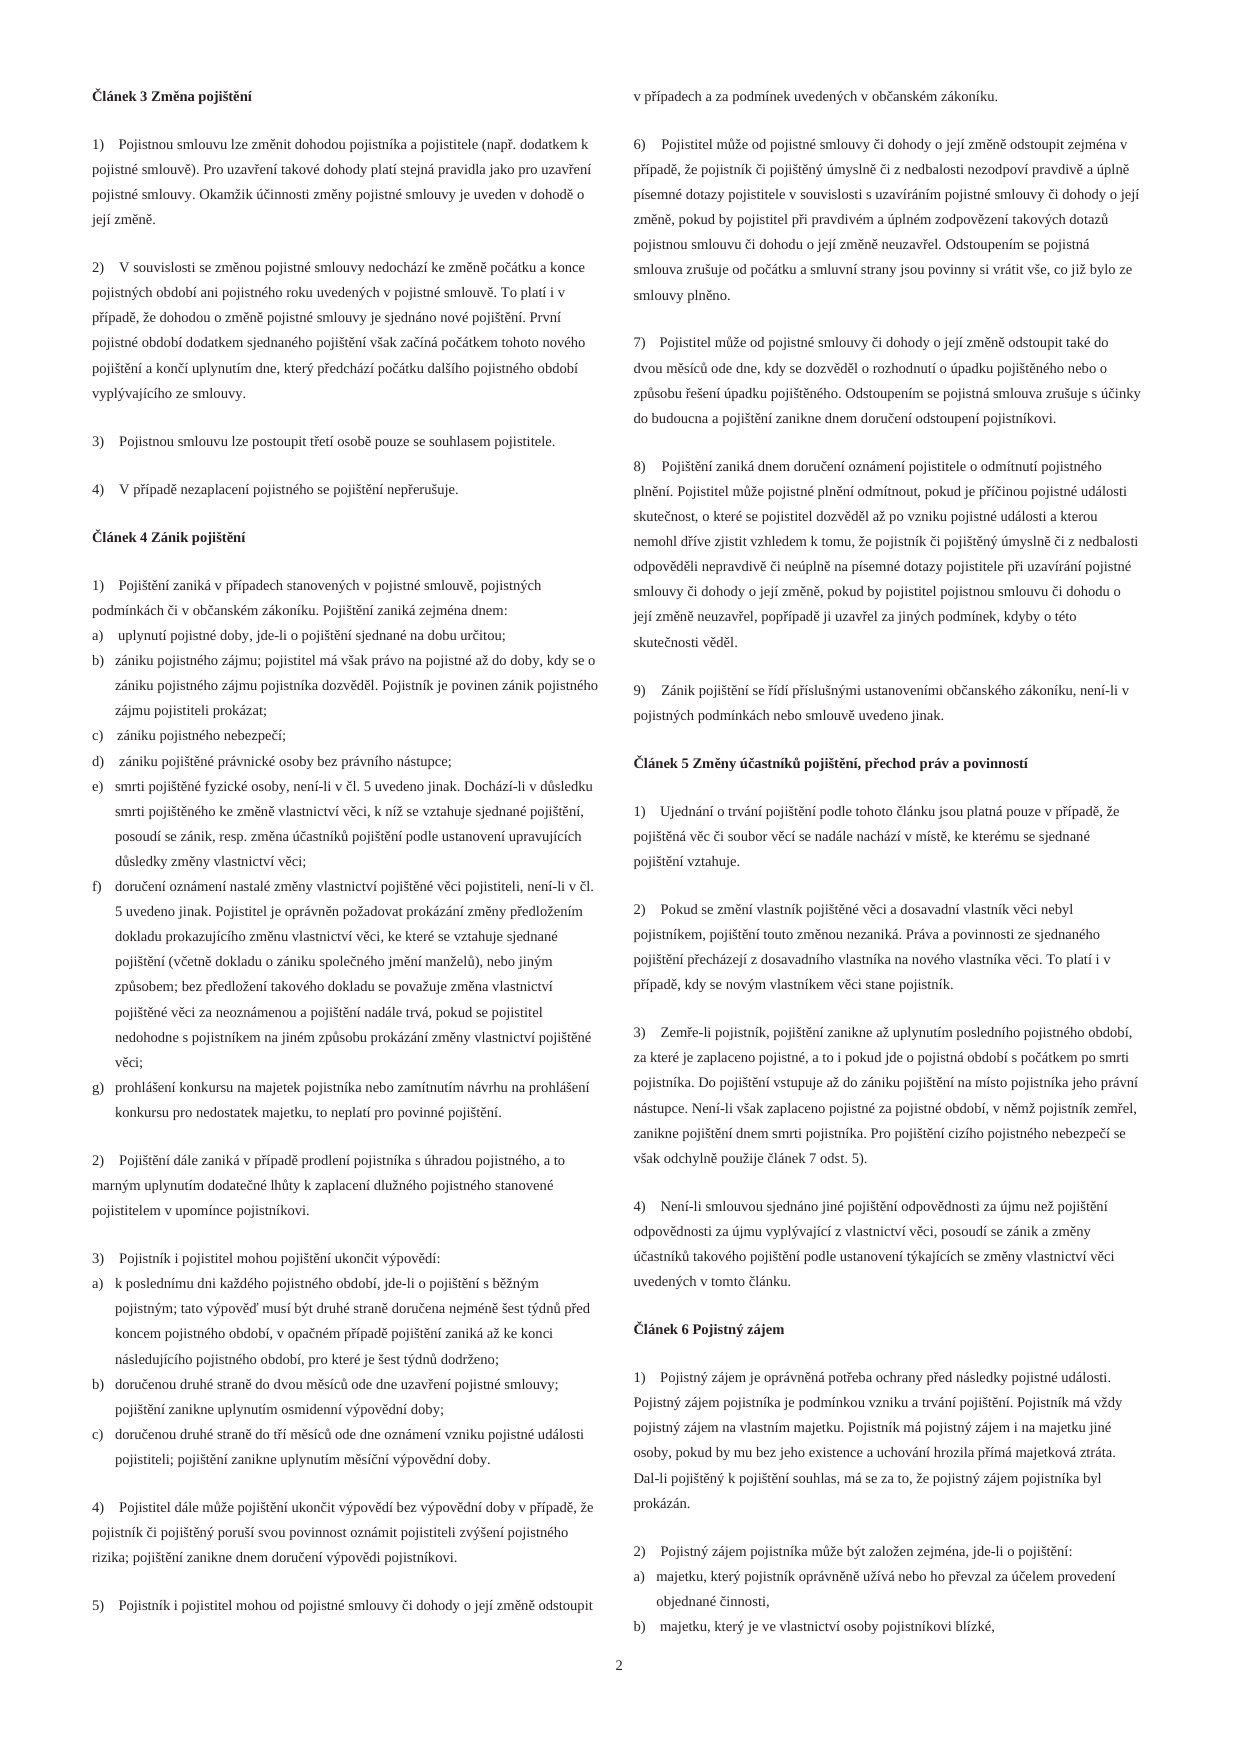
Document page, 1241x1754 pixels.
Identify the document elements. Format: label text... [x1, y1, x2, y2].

list Pojistitel dále může pojištění ukončit výpovědí bez výpovědní doby v případě, že pojistník či pojištěný poruší svou povinnost oznámit pojistiteli zvýšení pojistného rizika; pojištění zanikne dnem doručení výpovědi pojistníkovi. [92, 1499, 600, 1566]
list doručení oznámení nastalé změny vlastnictví pojištěné věci pojistiteli, není-li v čl. 5 uvedeno jinak. Pojistitel je oprávněn požadovat prokázání změny předložením dokladu prokazujícího změnu vlastnictví věci, ke které se vztahuje sjednané pojištění (včetně dokladu o zániku společného jmění manželů), nebo jiným způsobem; bez předložení takového dokladu se považuje změna vlastnictví pojištěné věci za neoznámenou a pojištění nadále trvá, pokud se pojistitel nedohodne s pojistníkem na jiném způsobu prokázání změny vlastnictví pojištěné věci; [92, 878, 600, 1070]
list Pojistitel může od pojistné smlouvy či dohody o její změně odstoupit zejména v případě, že pojistník či pojištěný úmyslně či z nedbalosti nezodpoví pravdivě a úplně písemné dotazy pojistitele v souvislosti s uzavíráním pojistné smlouvy či dohody o její změně, pokud by pojistitel při pravdivém a úplném zodpovězení takových dotazů pojistnou smlouvu či dohodu o její změně neuzavřel. Odstoupením se pojistná smlouva zrušuje od počátku a smluvní strany jsou povinny si vrátit vše, co již bylo ze smlouvy plněno. [633, 136, 1141, 303]
list k poslednímu dni každého pojistného období, jde-li o pojištění s běžným pojistným; tato výpověď musí být druhé straně doručena nejméně šest týdnů před koncem pojistného období, v opačném případě pojištění zaniká až ke konci následujícího pojistného období, pro které je šest týdnů dodrženo; [92, 1275, 600, 1367]
list majetku, který je ve vlastnictví osoby pojistníkovi blízké, [633, 1618, 1141, 1634]
text Článek 3 Změna pojištění [92, 88, 600, 104]
list smrti pojištěné fyzické osoby, není-li v čl. 5 uvedeno jinak. Dochází-li v důsledku smrti pojištěného ke změně vlastnictví věci, k níž se vztahuje sjednané pojištění, posoudí se zánik, resp. změna účastníků pojištění podle ustanovení upravujících důsledky změny vlastnictví věci; [92, 777, 600, 869]
text Článek 4 Zánik pojištění [92, 528, 600, 545]
list Pojistnou smlouvu lze změnit dohodou pojistníka a pojistitele (např. dodatkem k pojistné smlouvě). Pro uzavření takové dohody platí stejná pravidla jako pro uzavření pojistné smlouvy. Okamžik účinnosti změny pojistné smlouvy je uveden v dohodě o její změně. [92, 136, 600, 228]
text Článek 6 Pojistný zájem [633, 1321, 1141, 1338]
list zániku pojistného nebezpečí; [92, 727, 600, 744]
list majetku, který pojistník oprávněně užívá nebo ho převzal za účelem provedení objednané činnosti, [633, 1568, 1141, 1609]
list Pojistník i pojistitel mohou od pojistné smlouvy či dohody o její změně odstoupit v případech a za podmínek uvedených v občanském zákoníku. [92, 1597, 600, 1614]
list zániku pojištěné právnické osoby bez právního nástupce; [92, 752, 600, 769]
list Pojistný zájem pojistníka může být založen zejména, jde-li o pojištění: [633, 1542, 1141, 1559]
list Pojistník i pojistitel mohou pojištění ukončit výpovědí: [92, 1250, 600, 1267]
list Pokud se změní vlastník pojištěné věci a dosavadní vlastník věci nebyl pojistníkem, pojištění touto změnou nezaniká. Práva a povinnosti ze sjednaného pojištění přecházejí z dosavadního vlastníka na nového vlastníka věci. To platí i v případě, kdy se novým vlastníkem věci stane pojistník. [633, 901, 1141, 993]
list Není-li smlouvou sjednáno jiné pojištění odpovědnosti za újmu než pojištění odpovědnosti za újmu vyplývající z vlastnictví věci, posoudí se zánik a změny účastníků takového pojištění podle ustanovení týkajících se změny vlastnictví věci uvedených v tomto článku. [633, 1198, 1141, 1290]
list Pojistnou smlouvu lze postoupit třetí osobě pouze se souhlasem pojistitele. [92, 432, 600, 449]
list Zemře-li pojistník, pojištění zanikne až uplynutím posledního pojistného období, za které je zaplaceno pojistné, a to i pokud jde o pojistná období s počátkem po smrti pojistníka. Do pojištění vstupuje až do zániku pojištění na místo pojistníka jeho právní nástupce. Není-li však zaplaceno pojistné za pojistné období, v němž pojistník zemřel, zanikne pojištění dnem smrti pojistníka. Pro pojištění cizího pojistného nebezpečí se však odchylně použije článek 7 odst. 5). [633, 1024, 1141, 1166]
list Zánik pojištění se řídí příslušnými ustanoveními občanského zákoníku, není-li v pojistných podmínkách nebo smlouvě uvedeno jinak. [633, 681, 1141, 723]
list Pojištění zaniká v případech stanovených v pojistné smlouvě, pojistných podmínkách či v občanském zákoníku. Pojištění zaniká zejména dnem: [92, 577, 600, 618]
list V souvislosti se změnou pojistné smlouvy nedochází ke změně počátku a konce pojistných období ani pojistného roku uvedených v pojistné smlouvě. To platí i v případě, že dohodou o změně pojistné smlouvy je sjednáno nové pojištění. První pojistné období dodatkem sjednaného pojištění však začíná počátkem tohoto nového pojištění a končí uplynutím dne, který předchází počátku dalšího pojistného období vyplývajícího ze smlouvy. [92, 259, 600, 401]
list prohlášení konkursu na majetek pojistníka nebo zamítnutím návrhu na prohlášení konkursu pro nedostatek majetku, to neplatí pro povinné pojištění. [92, 1079, 600, 1121]
list Pojistitel může od pojistné smlouvy či dohody o její změně odstoupit také do dvou měsíců ode dne, kdy se dozvěděl o rozhodnutí o úpadku pojištěného nebo o způsobu řešení úpadku pojištěného. Odstoupením se pojistná smlouva zrušuje s účinky do budoucna a pojištění zanikne dnem doručení odstoupení pojistníkovi. [633, 334, 1141, 426]
list Pojistný zájem je oprávněná potřeba ochrany před následky pojistné události. Pojistný zájem pojistníka je podmínkou vzniku a trvání pojištění. Pojistník má vždy pojistný zájem na vlastním majetku. Pojistník má pojistný zájem i na majetku jiné osoby, pokud by mu bez jeho existence a uchování hrozila přímá majetková ztráta. Dal-li pojištěný k pojištění souhlas, má se za to, že pojistný zájem pojistníka byl prokázán. [633, 1369, 1141, 1511]
list doručenou druhé straně do tří měsíců ode dne oznámení vzniku pojistné události pojistiteli; pojištění zanikne uplynutím měsíční výpovědní doby. [92, 1426, 600, 1468]
text Článek 5 Změny účastníků pojištění, přechod práv a povinností [633, 754, 1141, 771]
list Pojištění zaniká dnem doručení oznámení pojistitele o odmítnutí pojistného plnění. Pojistitel může pojistné plnění odmítnout, pokud je příčinou pojistné události skutečnost, o které se pojistitel dozvěděl až po vzniku pojistné události a kterou nemohl dříve zjistit vzhledem k tomu, že pojistník či pojištěný úmyslně či z nedbalosti odpověděli nepravdivě či neúplně na písemné dotazy pojistitele při uzavírání pojistné smlouvy či dohody o její změně, pokud by pojistitel pojistnou smlouvu či dohodu o její změně neuzavřel, popřípadě ji uzavřel za jiných podmínek, kdyby o této skutečnosti věděl. [633, 458, 1141, 650]
list V případě nezaplacení pojistného se pojištění nepřerušuje. [92, 481, 600, 497]
list Ujednání o trvání pojištění podle tohoto článku jsou platná pouze v případě, že pojištěná věc či soubor věcí se nadále nachází v místě, ke kterému se sjednané pojištění vztahuje. [633, 802, 1141, 869]
list doručenou druhé straně do dvou měsíců ode dne uzavření pojistné smlouvy; pojištění zanikne uplynutím osmidenní výpovědní doby; [92, 1376, 600, 1417]
list zániku pojistného zájmu; pojistitel má však právo na pojistné až do doby, kdy se o zániku pojistného zájmu pojistníka dozvěděl. Pojistník je povinen zánik pojistného zájmu pojistiteli prokázat; [92, 652, 600, 719]
list Pojištění dále zaniká v případě prodlení pojistníka s úhradou pojistného, a to marným uplynutím dodatečné lhůty k zaplacení dlužného pojistného stanovené pojistitelem v upomínce pojistníkovi. [92, 1152, 600, 1219]
list uplynutí pojistné doby, jde-li o pojištění sjednané na dobu určitou; [92, 627, 600, 643]
